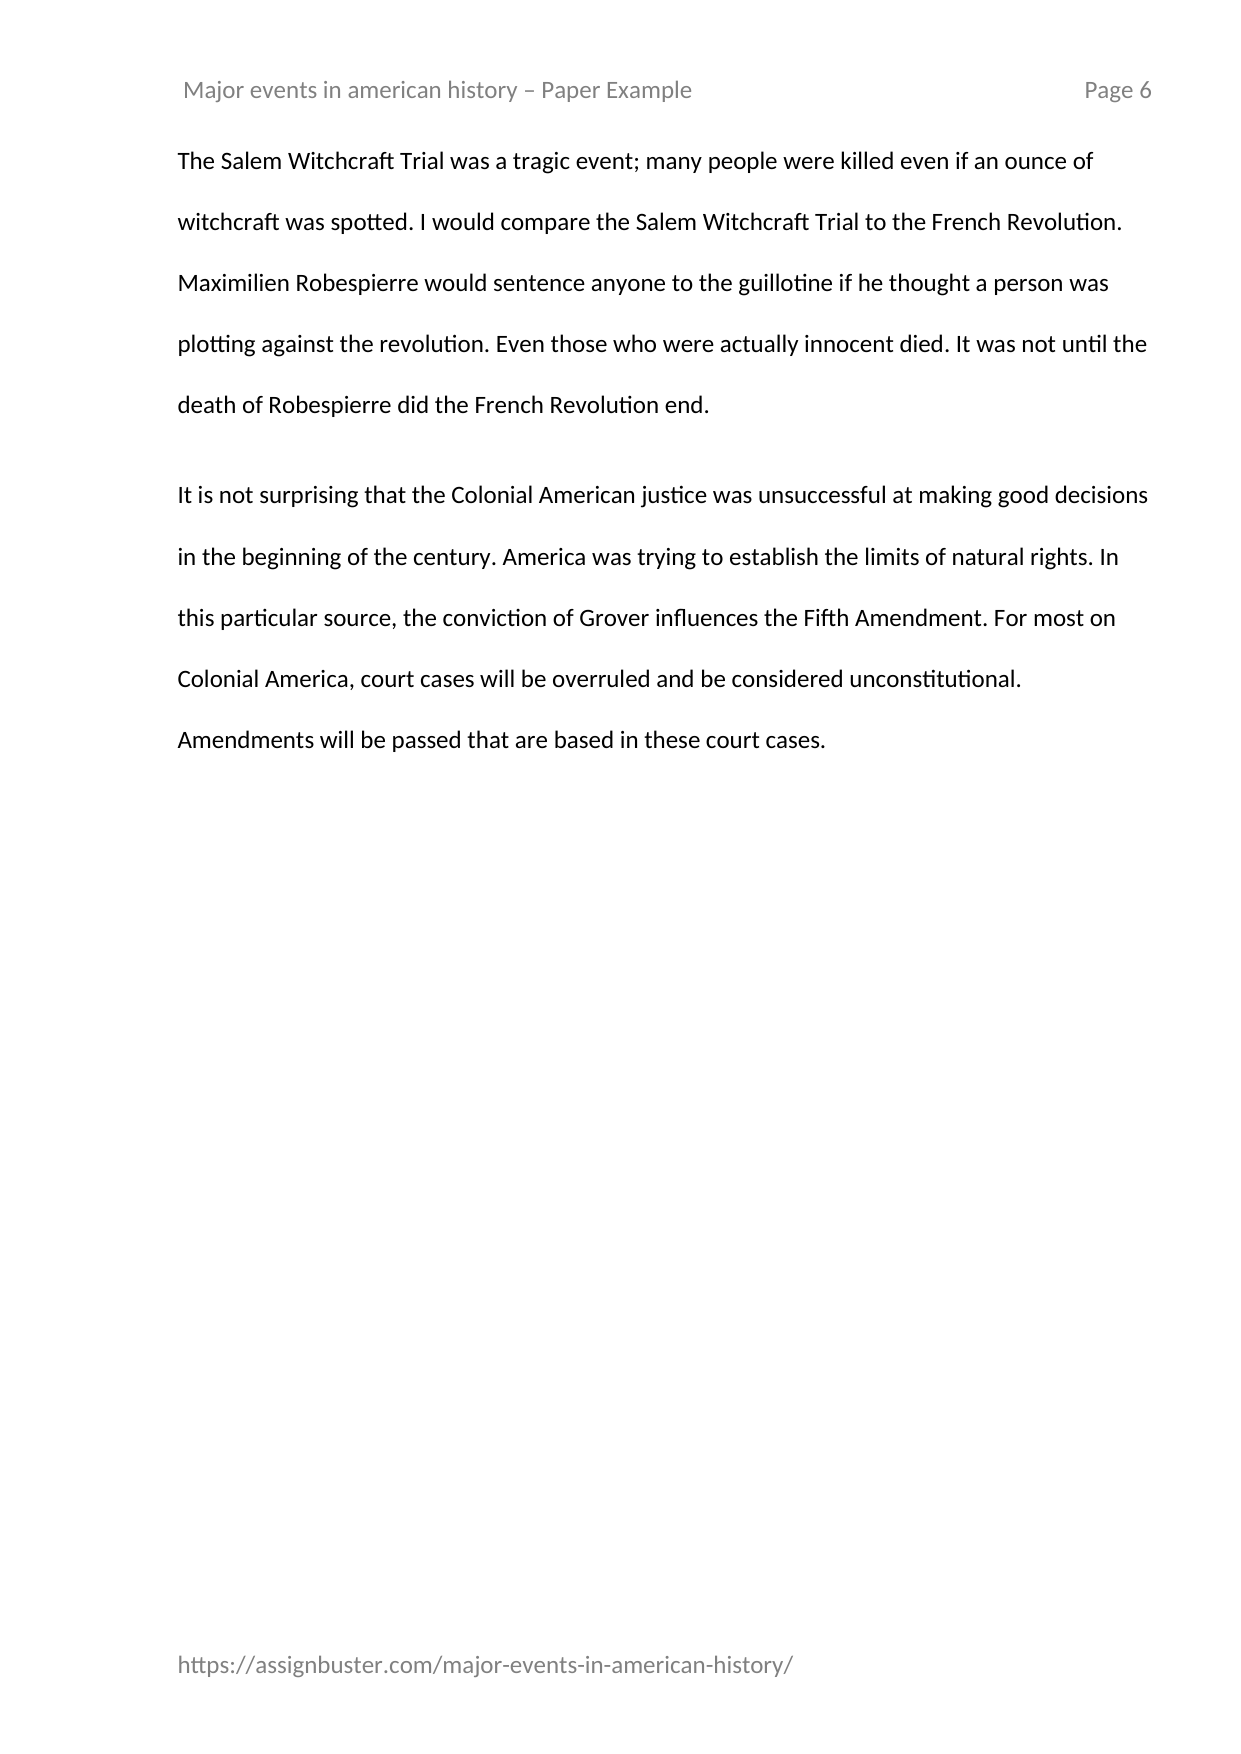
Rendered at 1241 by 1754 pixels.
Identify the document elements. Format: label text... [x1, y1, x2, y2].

text It is not surprising that the Colonial American justice was unsuccessful at making good decisions in the beginning of the century. America was trying to establish the limits of natural rights. In this particular source, the conviction of Grover influences the Fifth Amendment. For most on Colonial America, court cases will be overruled and be considered unconstitutional. Amendments will be passed that are based in these court cases. [177, 480, 1152, 754]
text The Salem Witchcraft Trial was a tragic event; many people were killed even if an ounce of witchcraft was spotted. I would compare the Salem Witchcraft Trial to the French Revolution. Maximilien Robespierre would sentence anyone to the guillotine if he thought a person was plotting against the revolution. Even those who were actually innocent died. It was not until the death of Robespierre did the French Revolution end. [177, 145, 1152, 420]
